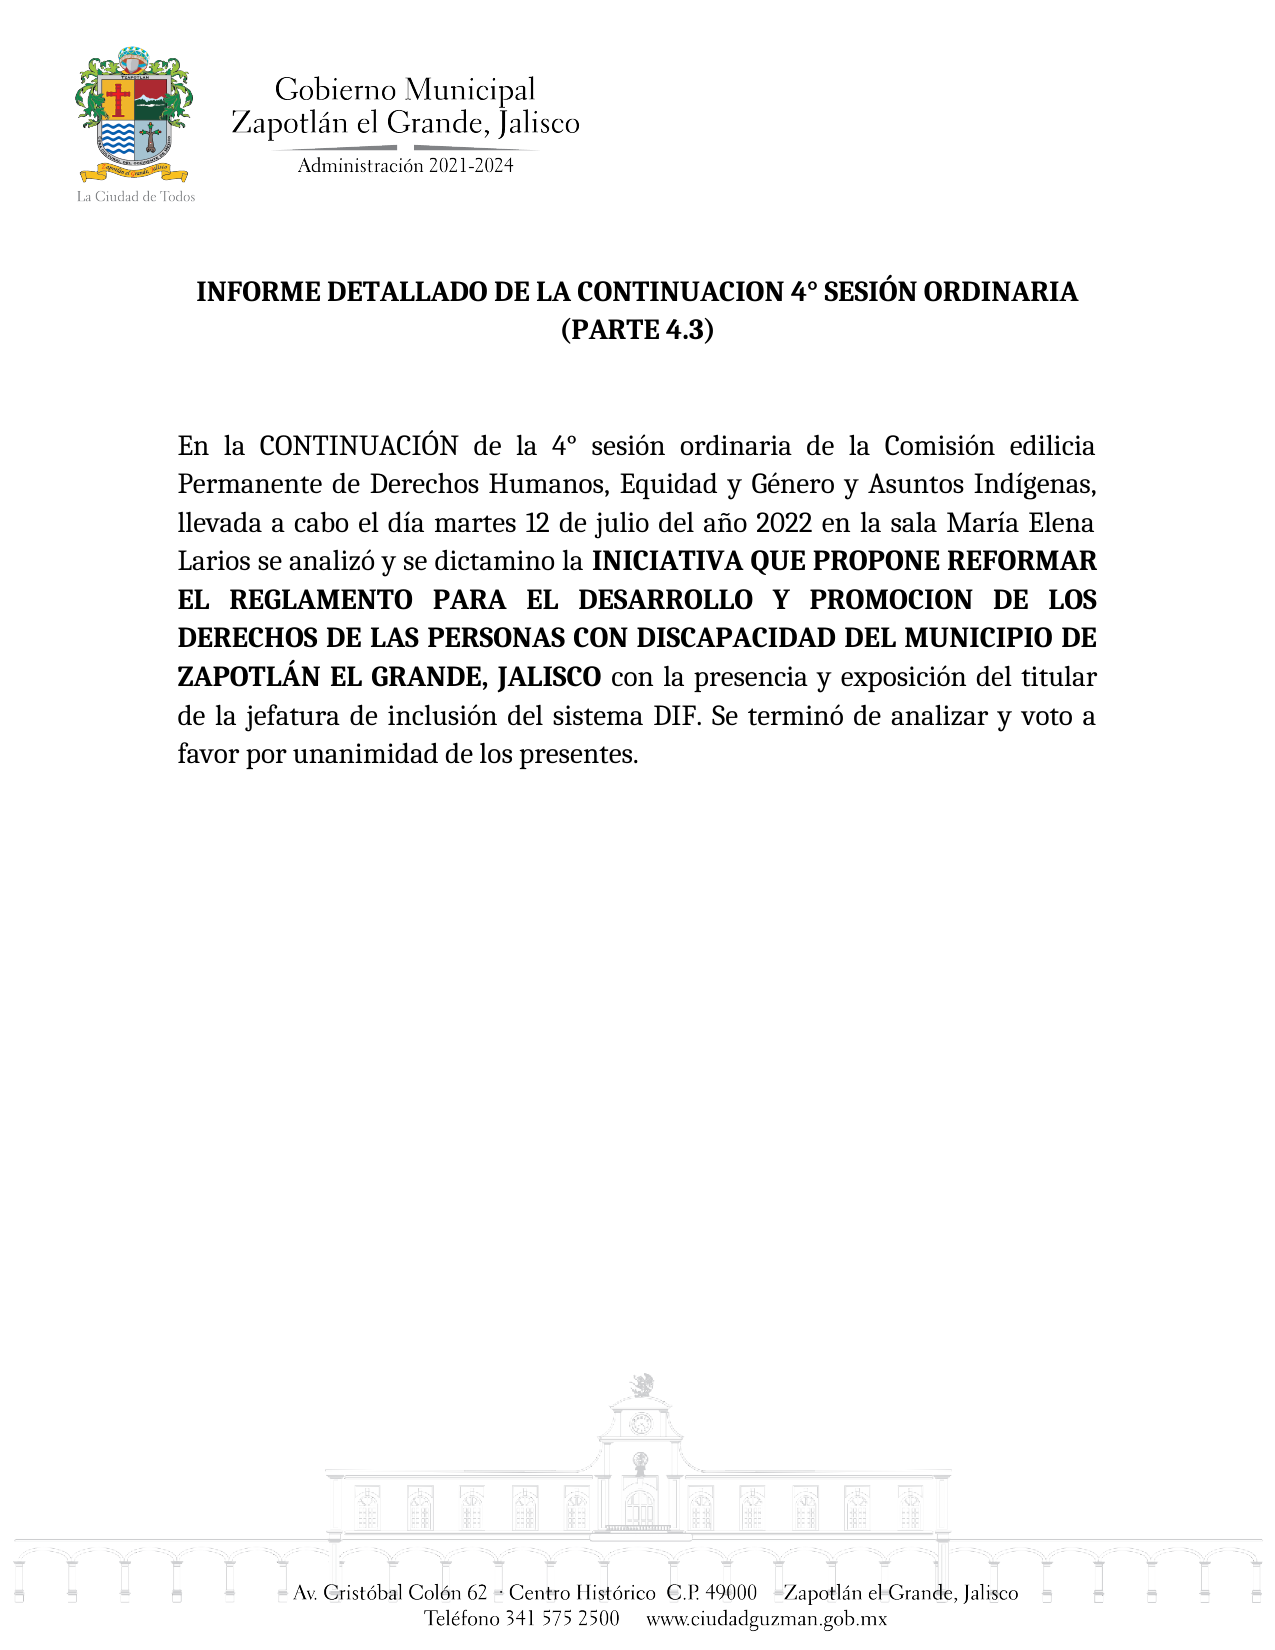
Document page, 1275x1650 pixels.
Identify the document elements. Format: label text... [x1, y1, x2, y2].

picture [0, 1353, 1275, 1650]
picture [0, 0, 1272, 257]
text En la CONTINUACIÓN de la 4° sesión ordinaria de la Comisión edilicia Permanente de Derechos Humanos, Equidad y Género y Asuntos Indígenas, llevada a cabo el día martes 12 de julio del año 2022 en la sala María Elena Larios se analizó y se dictamino la INICIATIVA QUE PROPONE REFORMAR EL REGLAMENTO PARA EL DESARROLLO Y PROMOCION DE LOS DERECHOS DE LAS PERSONAS CON DISCAPACIDAD DEL MUNICIPIO DE ZAPOTLÁN EL GRANDE, JALISCO con la presencia y exposición del titular de la jefatura de inclusión del sistema DIF. Se terminó de analizar y voto a favor por unanimidad de los presentes. [177, 429, 1098, 771]
text (PARTE 4.3) [177, 313, 1098, 347]
text INFORME DETALLADO DE LA CONTINUACION 4° SESIÓN ORDINARIA [177, 275, 1098, 308]
